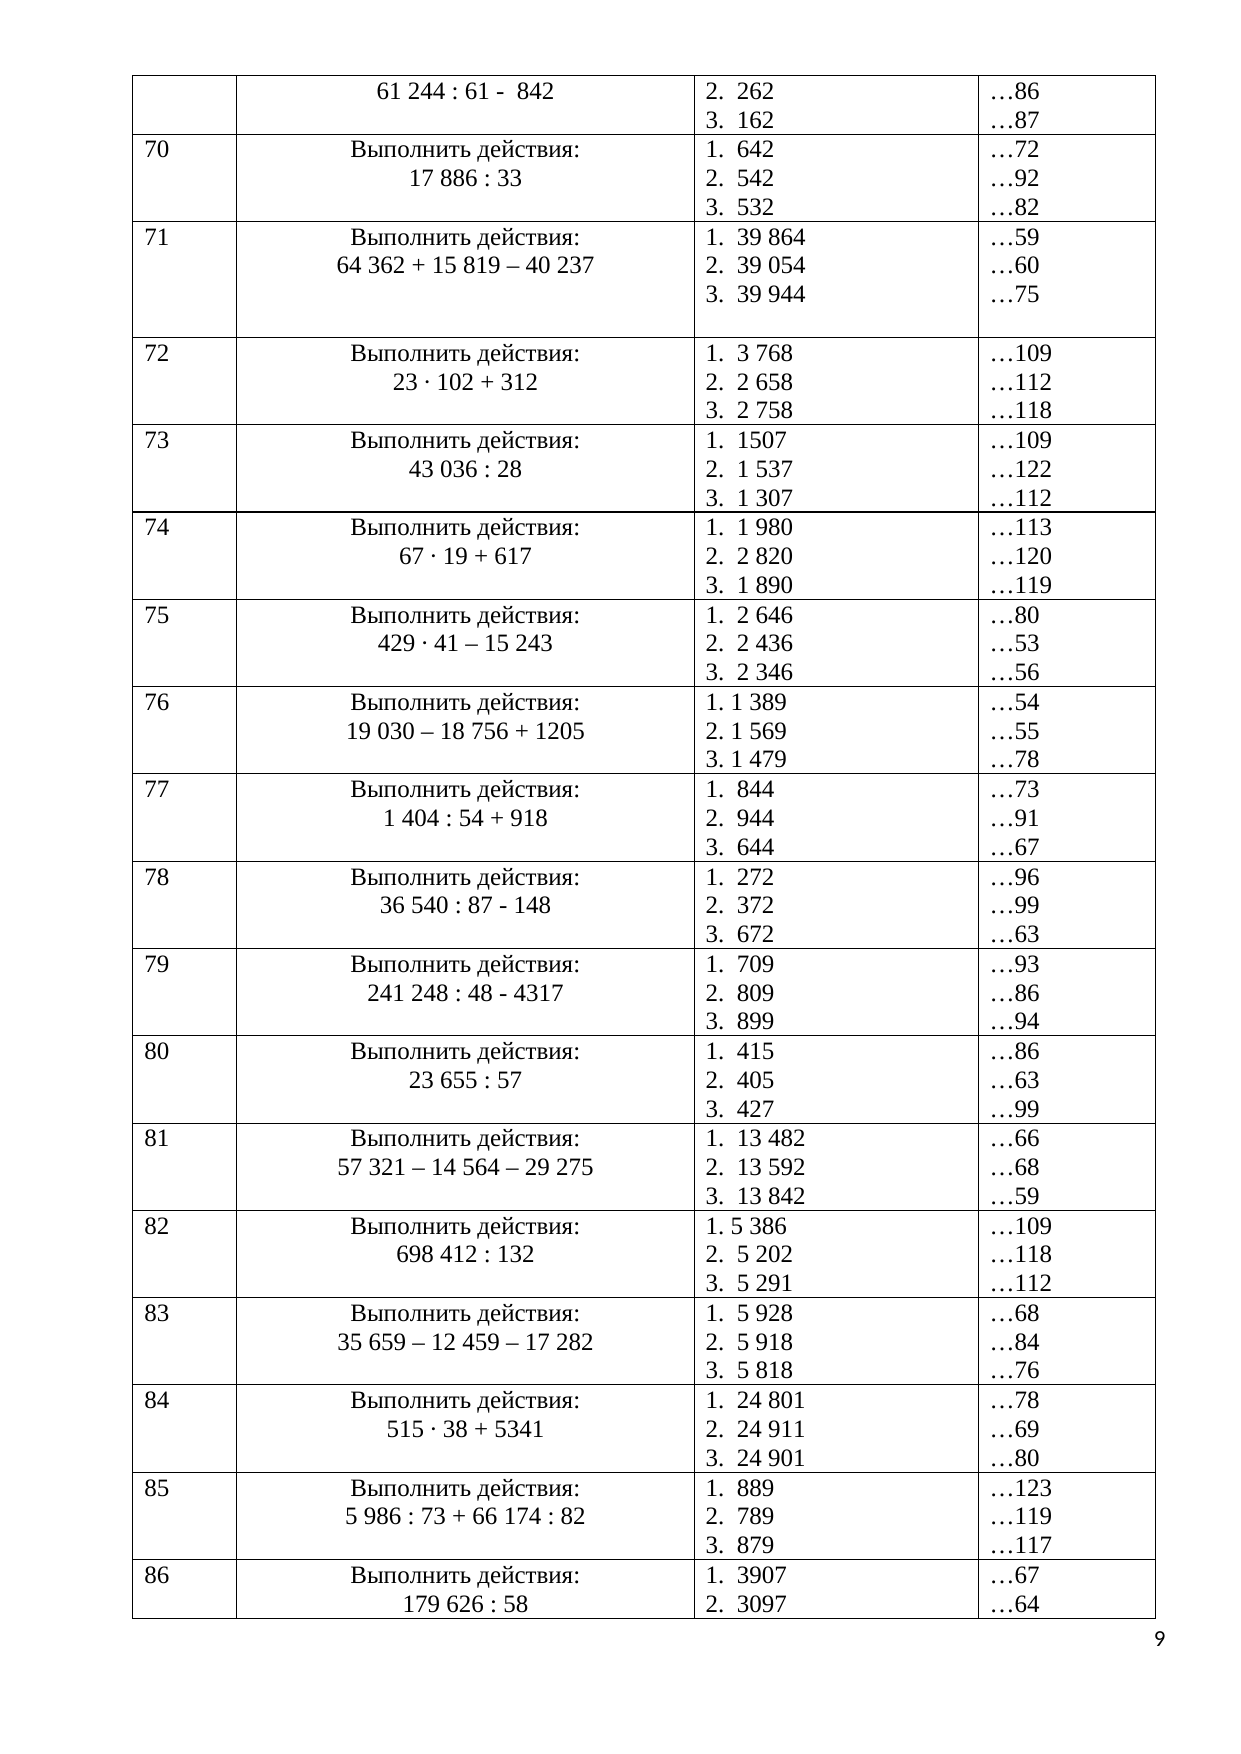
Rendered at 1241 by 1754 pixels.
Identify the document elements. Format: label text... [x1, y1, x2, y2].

table_cell …113 …120 …119 [979, 513, 1155, 599]
table_cell 1. 1 980 2. 2 820 3. 1 890 [695, 513, 978, 599]
table_cell 1. 2 646 2. 2 436 3. 2 346 [695, 600, 978, 686]
table_cell 1. 415 2. 405 3. 427 [695, 1036, 978, 1122]
table_cell 76 [133, 687, 236, 773]
table_cell …109 …112 …118 [979, 338, 1155, 424]
table_cell Выполнить действия: 1 404 : 54 + 918 [237, 774, 694, 861]
table_cell 81 [133, 1124, 236, 1210]
table_cell 1. 642 2. 542 3. 532 [695, 135, 978, 221]
table_cell 77 [133, 774, 236, 861]
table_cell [237, 1560, 694, 1617]
table_cell 1. 844 2. 944 3. 644 [695, 774, 978, 861]
table_cell 1. 13 482 2. 13 592 3. 13 842 [695, 1124, 978, 1210]
table_cell …54 …55 …78 [979, 687, 1155, 773]
table_cell Выполнить действия: 67 ∙ 19 + 617 [237, 513, 694, 599]
table_cell 82 [133, 1211, 236, 1297]
table_cell …78 …69 …80 [979, 1385, 1155, 1472]
table_cell 1. 3 768 2. 2 658 3. 2 758 [695, 338, 978, 424]
table_cell 1. 1507 2. 1 537 3. 1 307 [695, 425, 978, 511]
table_cell 1. 709 2. 809 3. 899 [695, 949, 978, 1035]
table_cell 86 [133, 1560, 236, 1617]
table_cell Выполнить действия: 57 321 – 14 564 – 29 275 [237, 1124, 694, 1210]
table_cell 1. 889 2. 789 3. 879 [695, 1473, 978, 1559]
table_cell Выполнить действия: 241 248 : 48 - 4317 [237, 949, 694, 1035]
table_cell …80 …53 …56 [979, 600, 1155, 686]
table_cell 1. 39 864 2. 39 054 3. 39 944 [695, 222, 978, 337]
table_cell …109 …118 …112 [979, 1211, 1155, 1297]
table_cell Выполнить действия: 43 036 : 28 [237, 425, 694, 511]
table_cell 1. 5 928 2. 5 918 3. 5 818 [695, 1298, 978, 1384]
table_cell 69 [133, 76, 236, 133]
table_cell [695, 1560, 978, 1617]
table_cell Выполнить действия: 19 030 – 18 756 + 1205 [237, 687, 694, 773]
table_cell 1. 24 801 2. 24 911 3. 24 901 [695, 1385, 978, 1472]
table_cell Выполнить действия: 35 659 – 12 459 – 17 282 [237, 1298, 694, 1384]
table_cell 71 [133, 222, 236, 337]
table_cell …86 …63 …99 [979, 1036, 1155, 1122]
table_cell 1. 5 386 2. 5 202 3. 5 291 [695, 1211, 978, 1297]
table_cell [237, 76, 694, 133]
table_cell 1. 1 389 2. 1 569 3. 1 479 [695, 687, 978, 773]
table_cell …68 …84 …76 [979, 1298, 1155, 1384]
table_cell …66 …68 …59 [979, 1124, 1155, 1210]
table_cell …96 …99 …63 [979, 862, 1155, 948]
table_cell Выполнить действия: 36 540 : 87 - 148 [237, 862, 694, 948]
table_cell 84 [133, 1385, 236, 1472]
table_cell …73 …91 …67 [979, 774, 1155, 861]
table_cell 74 [133, 513, 236, 599]
table_cell …59 …60 …75 [979, 222, 1155, 337]
table_cell 73 [133, 425, 236, 511]
table_cell 79 [133, 949, 236, 1035]
table_cell 70 [133, 135, 236, 221]
table_cell Выполнить действия: 17 886 : 33 [237, 135, 694, 221]
table_cell 1. 272 2. 372 3. 672 [695, 862, 978, 948]
table_cell 75 [133, 600, 236, 686]
table_cell 80 [133, 1036, 236, 1122]
table_cell 85 [133, 1473, 236, 1559]
table_cell …109 …122 …112 [979, 425, 1155, 511]
table_cell …123 …119 …117 [979, 1473, 1155, 1559]
table_cell 72 [133, 338, 236, 424]
table_cell Выполнить действия: 515 ∙ 38 + 5341 [237, 1385, 694, 1472]
table_cell Выполнить действия: 698 412 : 132 [237, 1211, 694, 1297]
table_cell Выполнить действия: 5 986 : 73 + 66 174 : 82 [237, 1473, 694, 1559]
table_cell 83 [133, 1298, 236, 1384]
table_cell …93 …86 …94 [979, 949, 1155, 1035]
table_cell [695, 76, 978, 133]
table_cell 78 [133, 862, 236, 948]
table_cell Выполнить действия: 23 655 : 57 [237, 1036, 694, 1122]
table_cell Выполнить действия: 429 ∙ 41 – 15 243 [237, 600, 694, 686]
table_cell Выполнить действия: 64 362 + 15 819 – 40 237 [237, 222, 694, 337]
table_cell …72 …92 …82 [979, 135, 1155, 221]
table_cell …96 …86 …87 [979, 76, 1155, 133]
table_cell Выполнить действия: 23 ∙ 102 + 312 [237, 338, 694, 424]
table_cell …67 …64 …73 [979, 1560, 1155, 1617]
